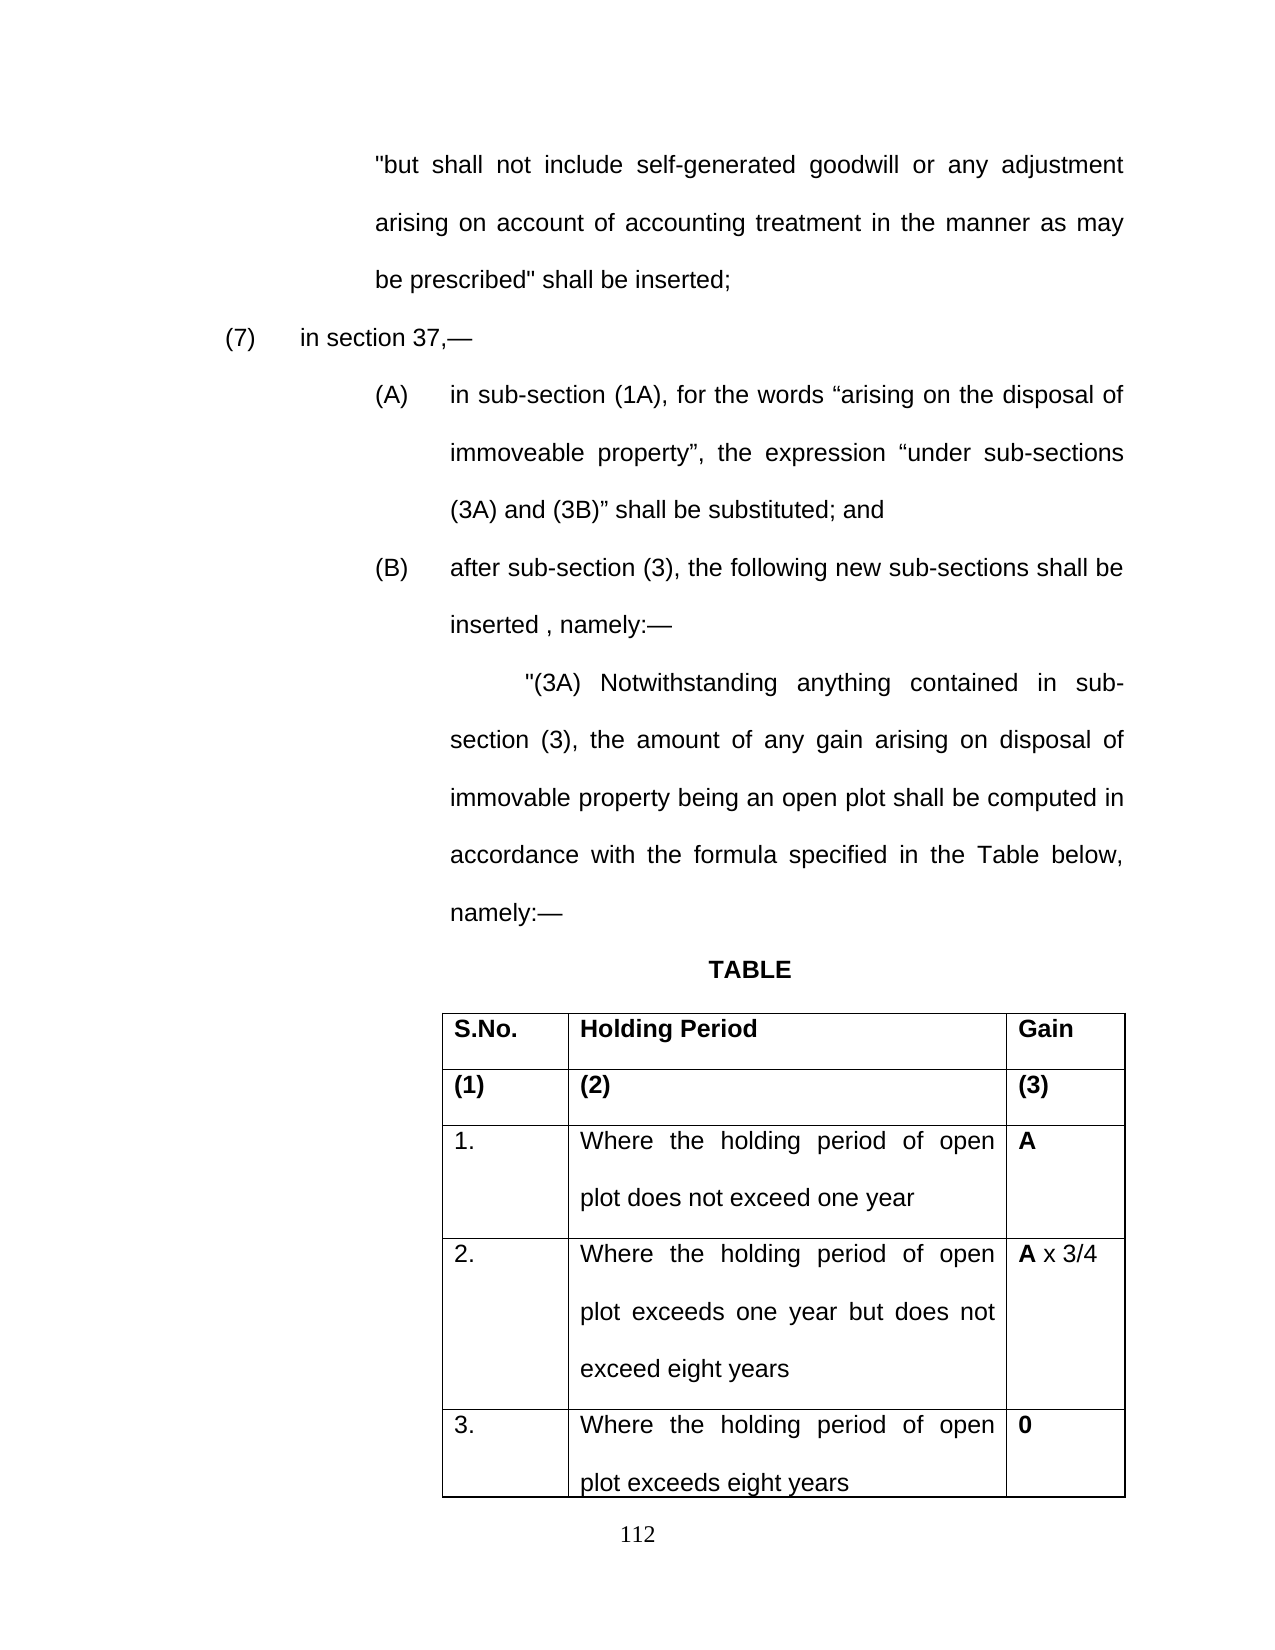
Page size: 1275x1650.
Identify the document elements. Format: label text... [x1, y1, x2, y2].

table_cell Where the holding period of open plot exceeds one year but does not exceed eight years [569, 1239, 1006, 1409]
table_header S.No. [443, 1014, 568, 1068]
table_header Holding Period [569, 1014, 1006, 1068]
text after sub-section (3), the following new sub-sections shall be inserted , namely:— [375, 552, 1125, 639]
table_cell 3. [443, 1410, 568, 1496]
list "but shall not include self-generated goodwill or any adjustment arising on account of accounting treatment in the manner as may be prescribed" shall be inserted; [375, 150, 1125, 294]
table_cell Where the holding period of open plot does not exceed one year [569, 1126, 1006, 1238]
table_cell (2) [569, 1070, 1006, 1124]
table_cell Where the holding period of open plot exceeds eight years [569, 1410, 1006, 1496]
list in sub-section (1A), for the words “arising on the disposal of immoveable property”, the expression “under sub-sections (3A) and (3B)” shall be substituted; and [375, 380, 1125, 524]
table_cell 2. [443, 1239, 568, 1409]
table_cell (1) [443, 1070, 568, 1124]
table_cell A x 3/4 [1007, 1239, 1124, 1409]
table_cell A [1007, 1126, 1124, 1238]
table_cell 0 [1007, 1410, 1124, 1496]
table_cell (3) [1007, 1070, 1124, 1124]
text TABLE [300, 955, 1125, 984]
table_header Gain [1007, 1014, 1124, 1068]
list in section 37,— [225, 322, 1125, 351]
table_cell 1. [443, 1126, 568, 1238]
text "(3A) Notwithstanding anything contained in sub-section (3), the amount of any gain arising on disposal of immovable property being an open plot shall be computed in accordance with the formula specified in the Table below, namely:— [450, 667, 1125, 926]
